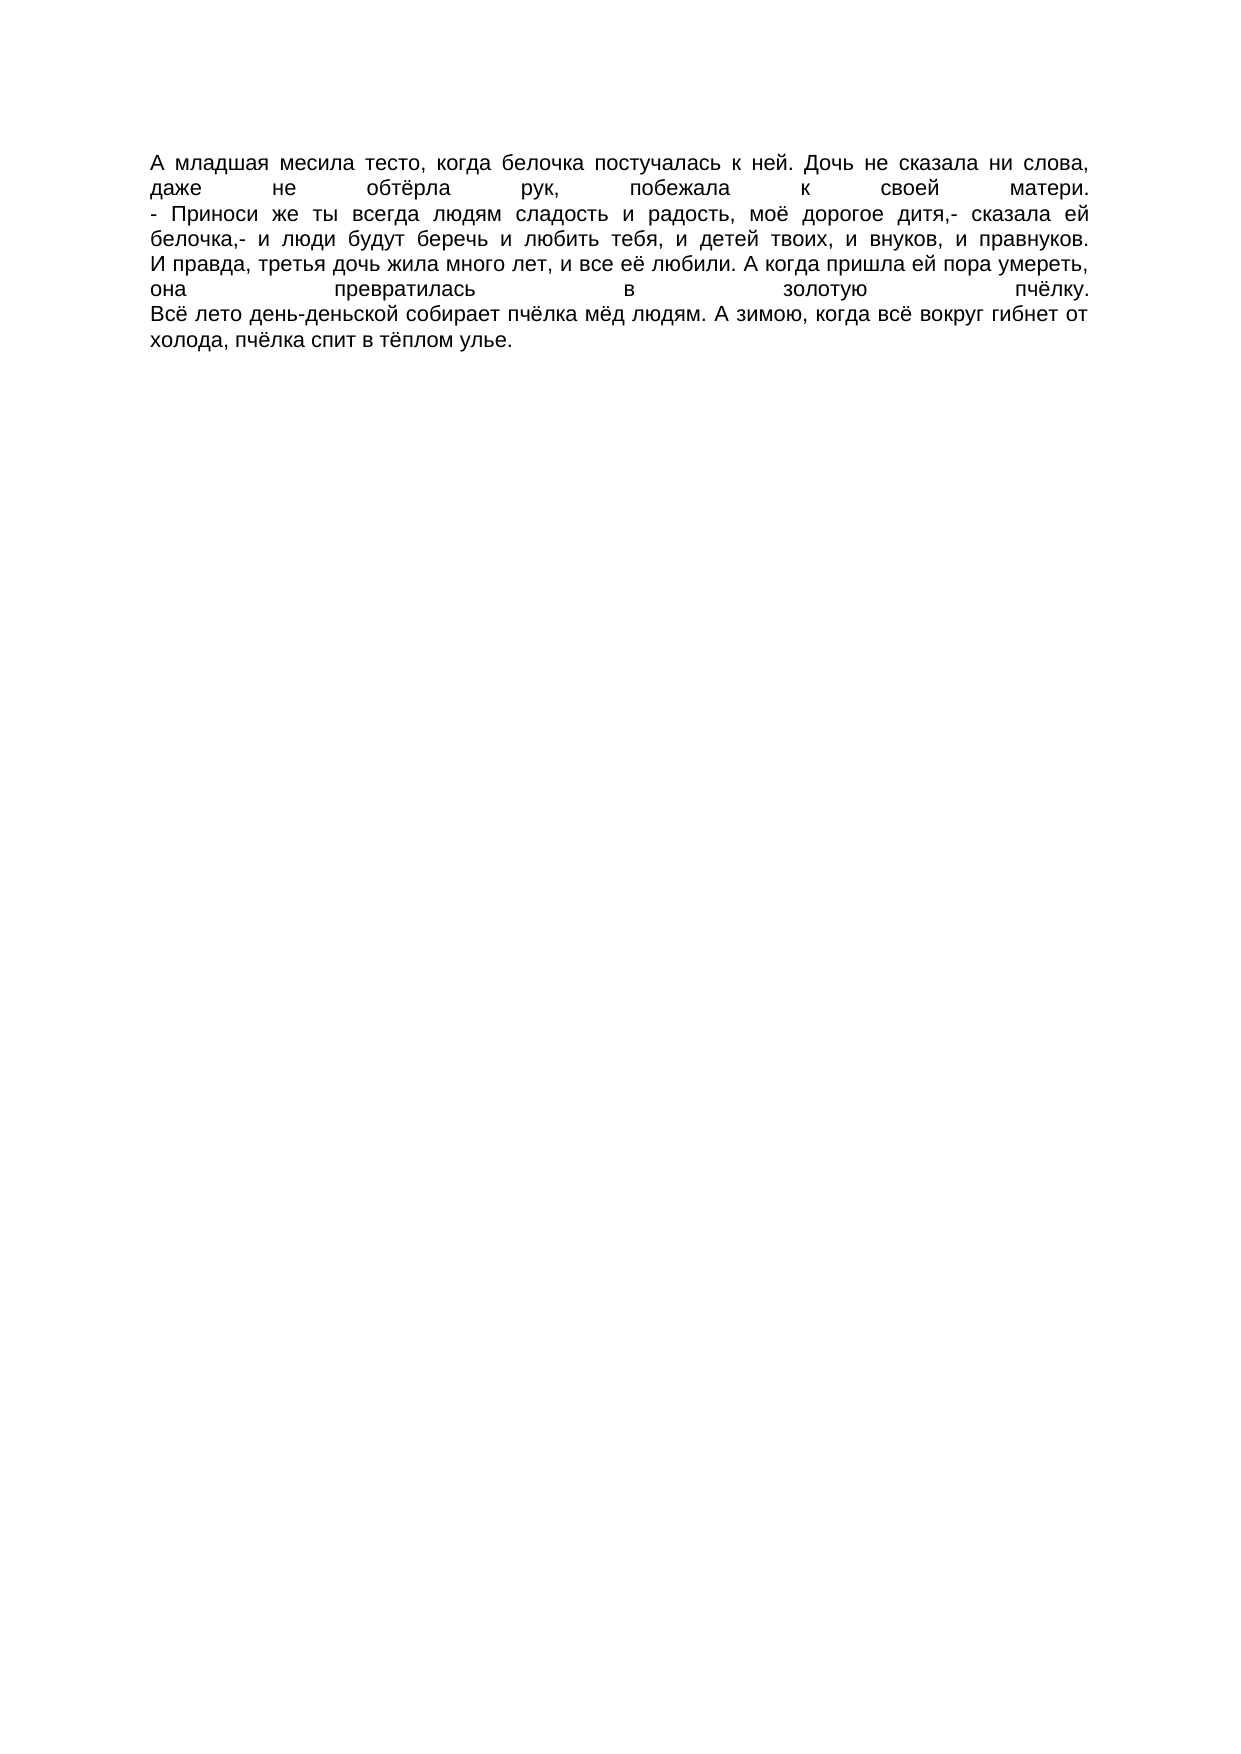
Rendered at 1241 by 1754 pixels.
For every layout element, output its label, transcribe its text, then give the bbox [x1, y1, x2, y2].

text А младшая месила тесто, когда белочка постучалась к ней. Дочь не сказала ни слова, даже не обтёрла рук, побежала к своей матери.- Приноси же ты всегда людям сладость и радость, моё дорогое дитя,- сказала ей белочка,- и люди будут беречь и любить тебя, и детей твоих, и внуков, и правнуков.И правда, третья дочь жила много лет, и все её любили. А когда пришла ей пора умереть, она превратилась в золотую пчёлку.Всё лето день-деньской собирает пчёлка мёд людям. А зимою, когда всё вокруг гибнет от холода, пчёлка спит в тёплом улье. [150, 150, 1090, 352]
